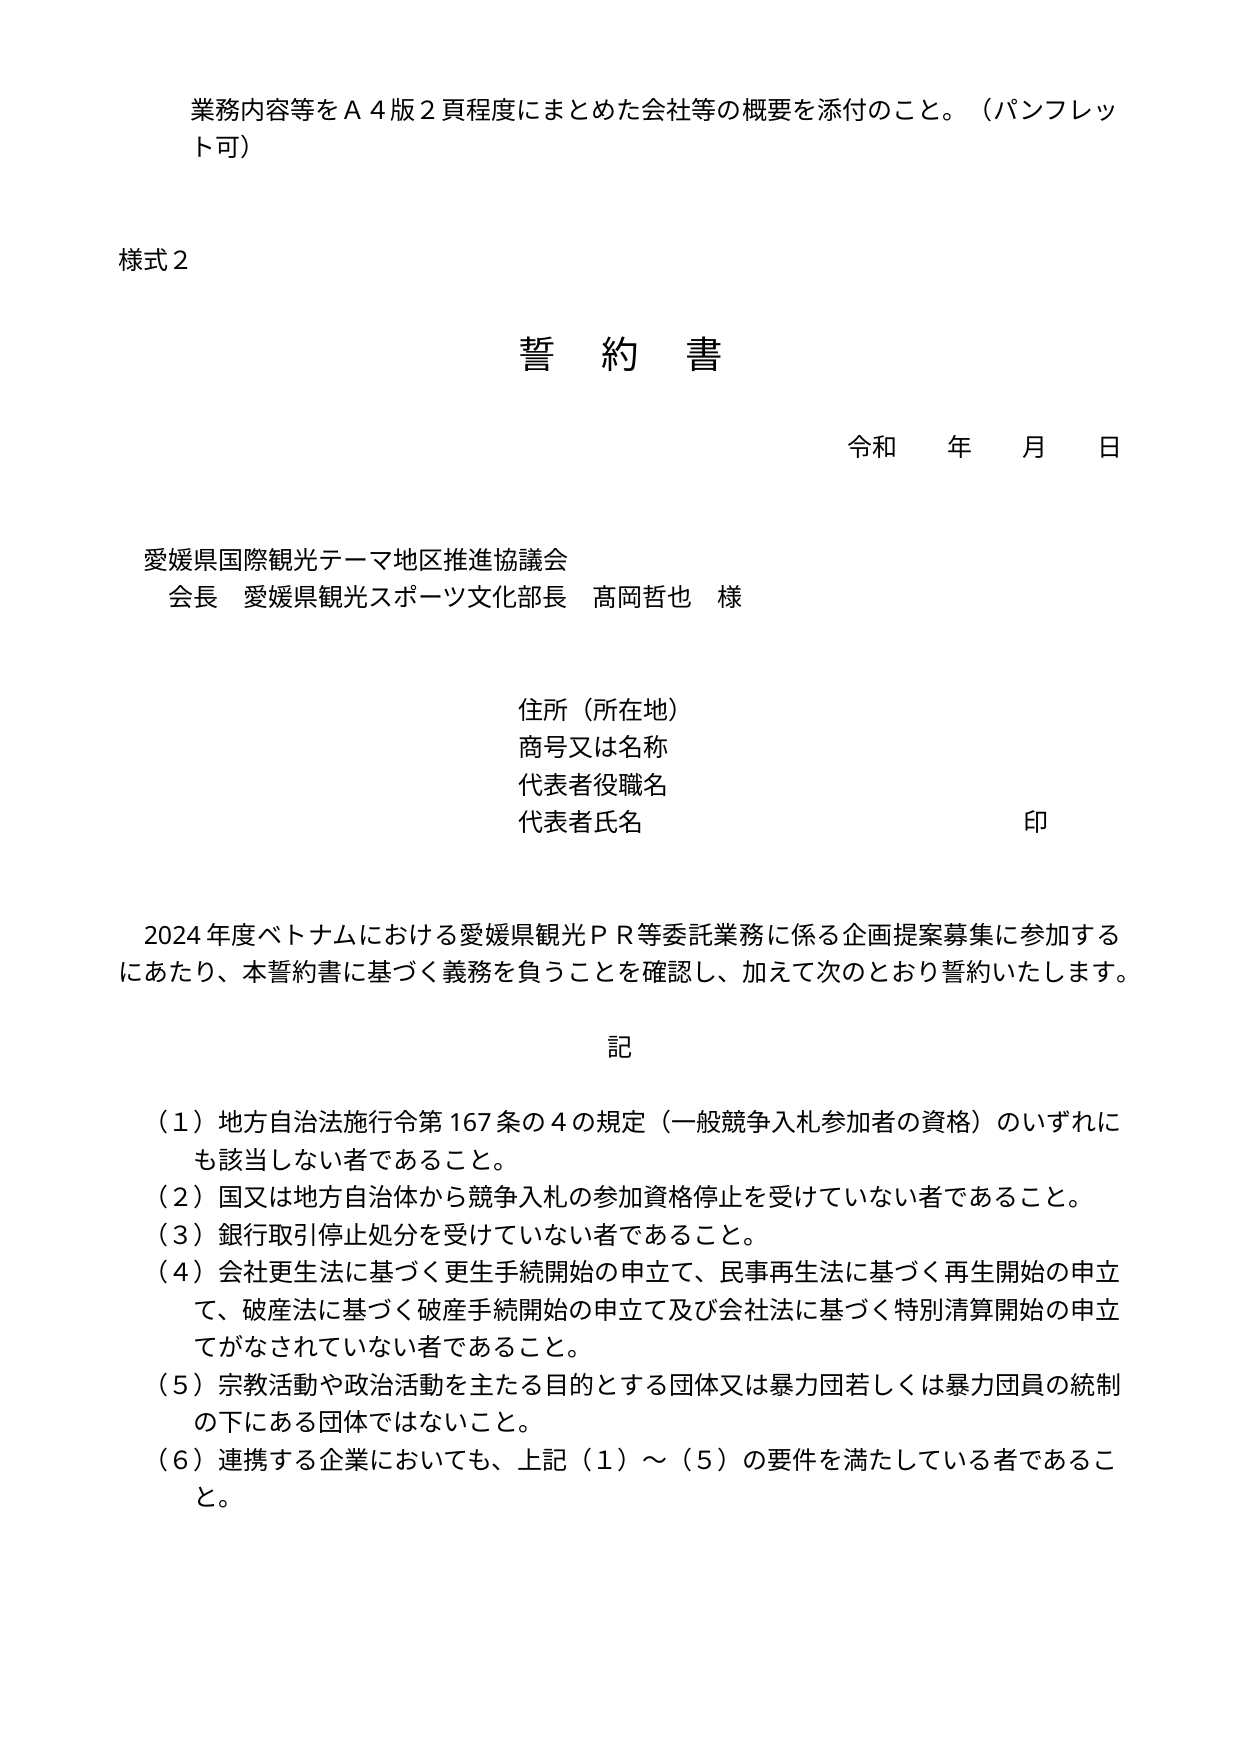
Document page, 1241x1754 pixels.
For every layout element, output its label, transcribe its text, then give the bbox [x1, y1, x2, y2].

text 愛媛県国際観光テーマ地区推進協議会 [118, 539, 1122, 577]
text 2024年度ベトナムにおける愛媛県観光ＰＲ等委託業務に係る企画提案募集に参加するにあたり、本誓約書に基づく義務を負うことを確認し、加えて次のとおり誓約いたします。 [118, 914, 1122, 989]
text （４）会社更生法に基づく更生手続開始の申立て、民事再生法に基づく再生開始の申立て、破産法に基づく破産手続開始の申立て及び会社法に基づく特別清算開始の申立てがなされていない者であること。 [118, 1252, 1122, 1364]
text 令和 年 月 日 [118, 427, 1122, 464]
text 代表者氏名 印 [118, 802, 1122, 839]
text 誓約書 [118, 314, 1122, 389]
text 様式２ [118, 239, 1122, 277]
text 住所（所在地） [118, 689, 1122, 727]
text 代表者役職名 [118, 764, 1122, 802]
text （３）銀行取引停止処分を受けていない者であること。 [118, 1214, 1122, 1252]
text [140, 89, 1122, 164]
text （６）連携する企業においても、上記（１）～（５）の要件を満たしている者であること。 [118, 1439, 1122, 1514]
text （１）地方自治法施行令第167条の４の規定（一般競争入札参加者の資格）のいずれにも該当しない者であること。 [118, 1102, 1122, 1177]
text 記 [118, 1027, 1122, 1064]
text （２）国又は地方自治体から競争入札の参加資格停止を受けていない者であること。 [118, 1177, 1122, 1214]
text 会長 愛媛県観光スポーツ文化部長 髙岡哲也 様 [118, 577, 1122, 614]
text （５）宗教活動や政治活動を主たる目的とする団体又は暴力団若しくは暴力団員の統制の下にある団体ではないこと。 [118, 1364, 1122, 1439]
text 商号又は名称 [118, 727, 1122, 764]
